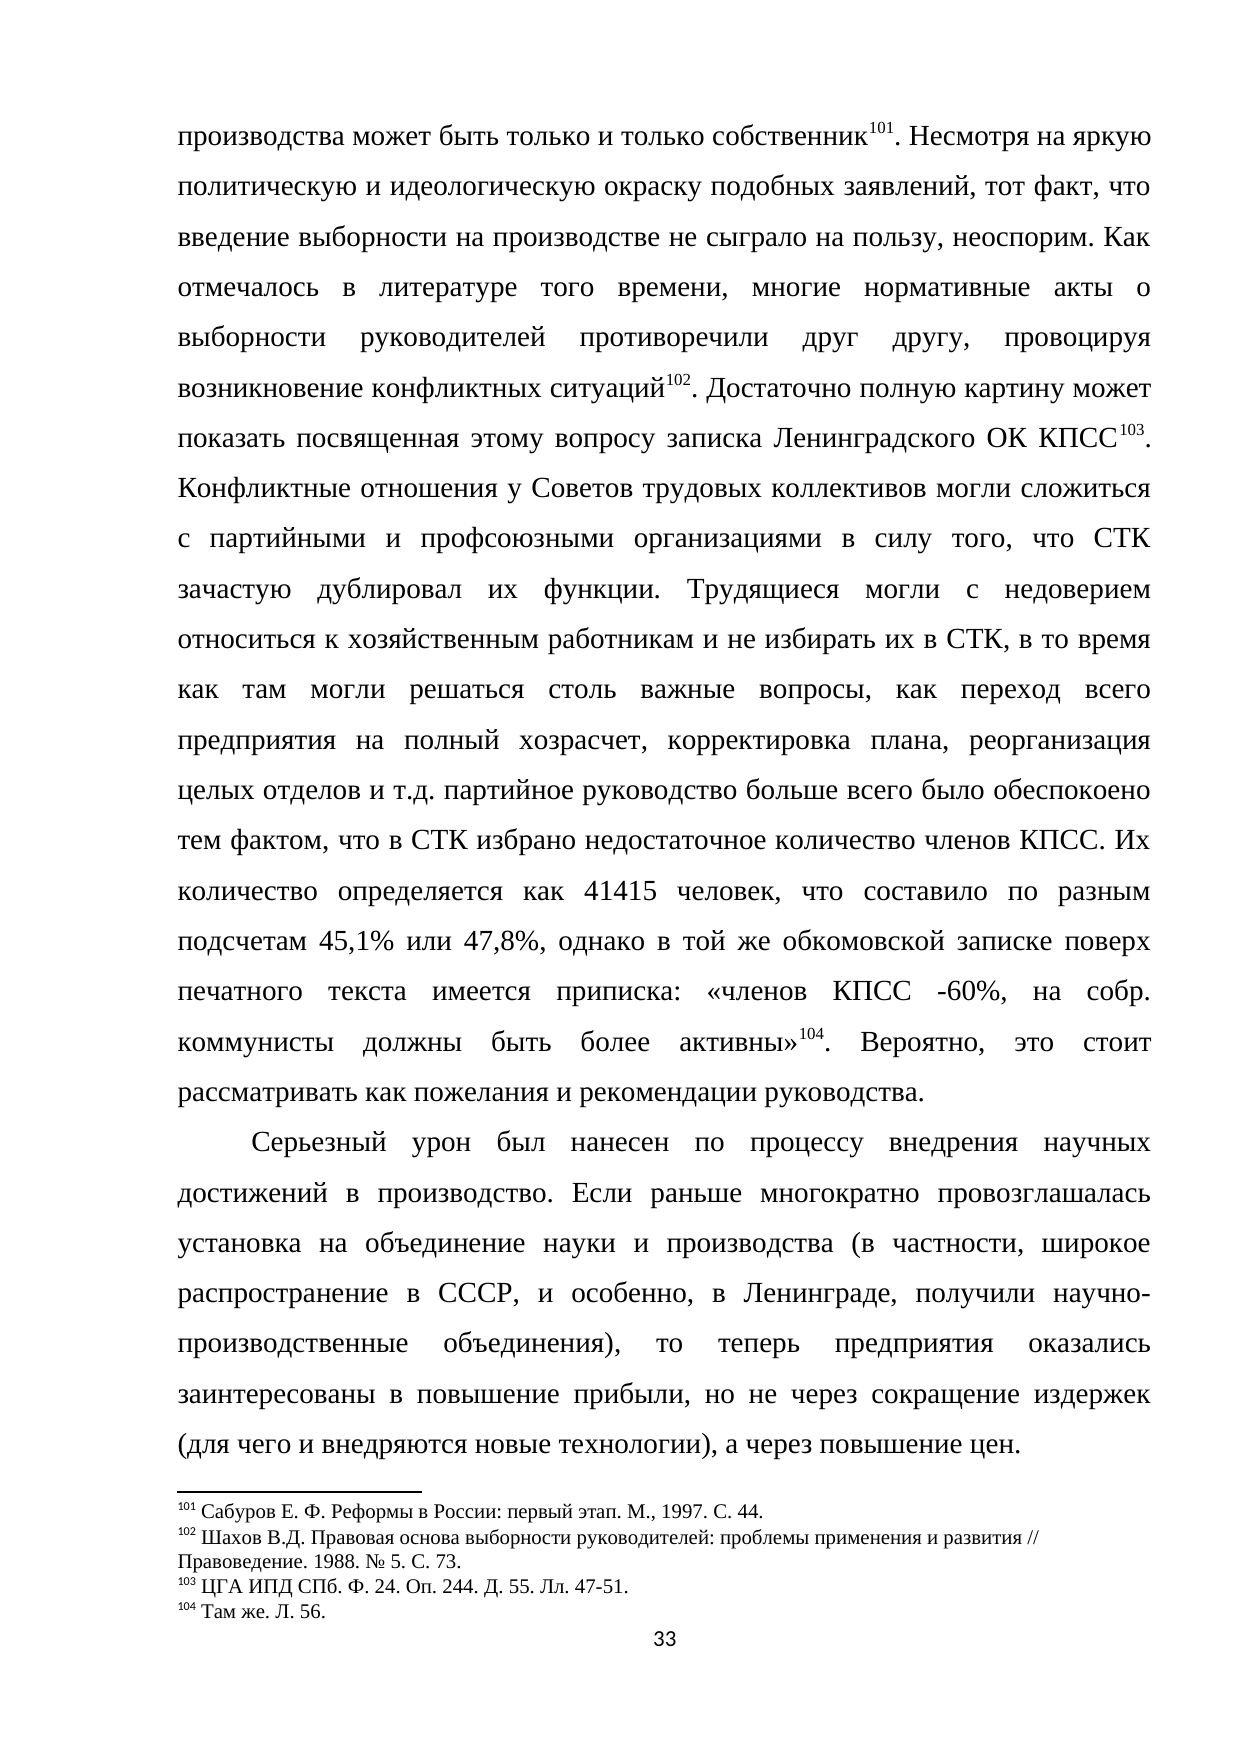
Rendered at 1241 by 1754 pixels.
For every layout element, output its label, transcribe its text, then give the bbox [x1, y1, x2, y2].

text Серьезный урон был нанесен по процессу внедрения научных достижений в производство. Если раньше многократно провозглашалась установка на объединение науки и производства (в частности, широкое распространение в СССР, и особенно, в Ленинграде, получили научно-производственные объединения), то теперь предприятия оказались заинтересованы в повышение прибыли, но не через сокращение издержек (для чего и внедряются новые технологии), а через повышение цен. [177, 1124, 1152, 1460]
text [177, 118, 1152, 1108]
